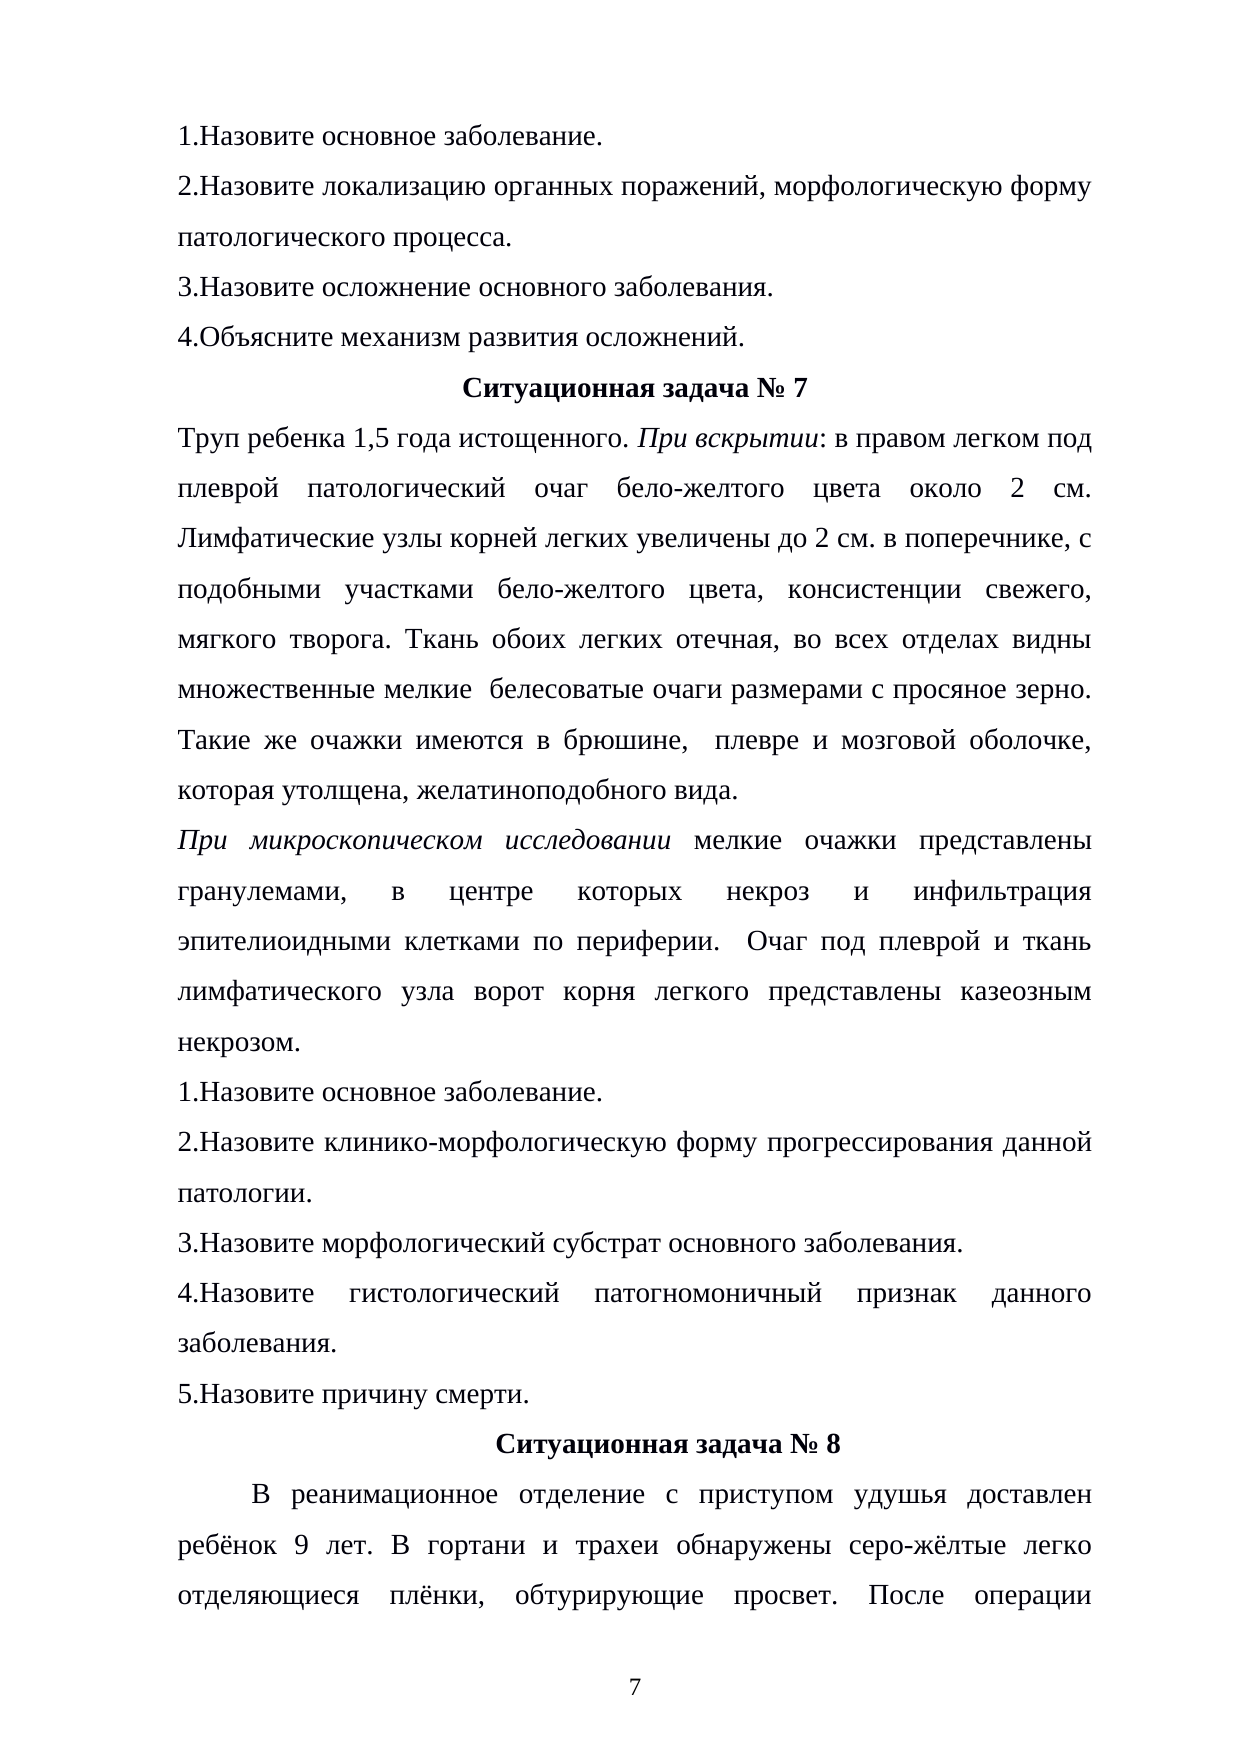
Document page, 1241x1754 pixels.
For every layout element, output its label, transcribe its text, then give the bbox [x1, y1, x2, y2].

text 4.Назовите гистологический патогномоничный признак данного заболевания. [177, 1275, 1092, 1359]
text При микроскопическом исследовании мелкие очажки представлены гранулемами, в центре которых некроз и инфильтрация эпителиоидными клетками по периферии. Очаг под плеврой и ткань лимфатического узла ворот корня легкого представлены казеозным некрозом. [177, 822, 1092, 1057]
text 1.Назовите основное заболевание. [177, 1074, 1092, 1108]
text Труп ребенка 1,5 года истощенного. При вскрытии: в правом легком под плеврой патологический очаг бело-желтого цвета около 2 см. Лимфатические узлы корней легких увеличены до 2 см. в поперечнике, с подобными участками бело-желтого цвета, консистенции свежего, мягкого творога. Ткань обоих легких отечная, во всех отделах видны множественные мелкие белесоватые очаги размерами с просяное зерно. Такие же очажки имеются в брюшине, плевре и мозговой оболочке, которая утолщена, желатиноподобного вида. [177, 420, 1092, 806]
text 3.Назовите осложнение основного заболевания. [177, 269, 1092, 303]
text 2.Назовите локализацию органных поражений, морфологическую форму патологического процесса. [177, 168, 1092, 252]
text 2.Назовите клинико-морфологическую форму прогрессирования данной патологии. [177, 1124, 1092, 1208]
text 3.Назовите морфологический субстрат основного заболевания. [177, 1225, 1092, 1258]
text 1.Назовите основное заболевание. [177, 118, 1092, 152]
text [177, 1477, 1092, 1611]
text 4.Объясните механизм развития осложнений. [177, 319, 1092, 353]
text Ситуационная задача № 7 [177, 370, 1092, 403]
text 5.Назовите причину смерти. [177, 1376, 1092, 1409]
text Ситуационная задача № 8 [244, 1426, 1092, 1460]
